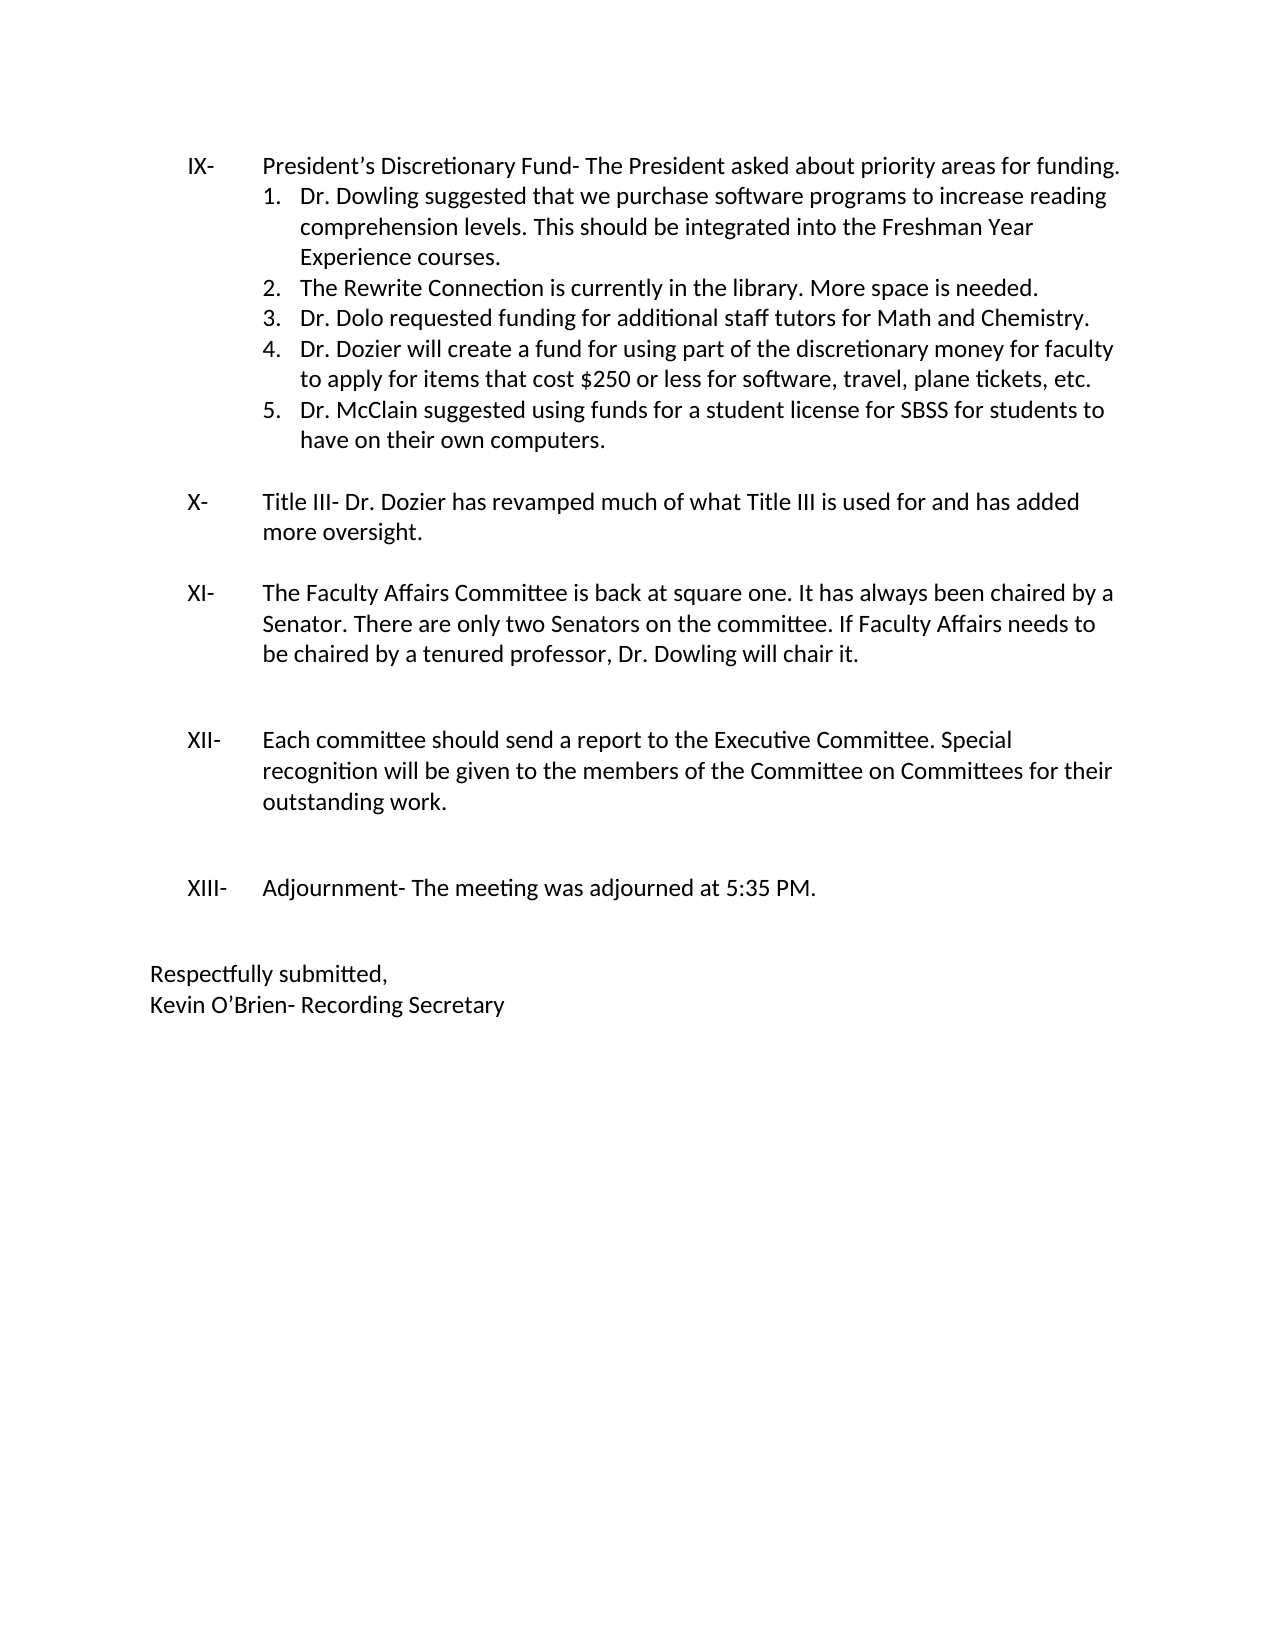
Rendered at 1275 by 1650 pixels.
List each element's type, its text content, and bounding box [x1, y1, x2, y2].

text Respectfully submitted, [150, 958, 1125, 989]
list President’s Discretionary Fund- The President asked about priority areas for funding. [187, 150, 1125, 181]
list The Rewrite Connection is currently in the library. More space is needed. [262, 272, 1125, 303]
text Kevin O’Brien- Recording Secretary [150, 989, 1125, 1019]
list The Faculty Affairs Committee is back at square one. It has always been chaired by a Senator. There are only two Senators on the committee. If Faculty Affairs needs to be chaired by a tenured professor, Dr. Dowling will chair it. [187, 577, 1125, 669]
list Dr. Dozier will create a fund for using part of the discretionary money for faculty to apply for items that cost $250 or less for software, travel, plane tickets, etc. [262, 333, 1125, 394]
list Title III- Dr. Dozier has revamped much of what Title III is used for and has added more oversight. [187, 486, 1125, 547]
list Adjournment- The meeting was adjourned at 5:35 PM. [187, 872, 1125, 903]
list Dr. Dolo requested funding for additional staff tutors for Math and Chemistry. [262, 303, 1125, 333]
list Dr. McClain suggested using funds for a student license for SBSS for students to have on their own computers. [262, 394, 1125, 455]
list Each committee should send a report to the Executive Committee. Special recognition will be given to the members of the Committee on Committees for their outstanding work. [187, 725, 1125, 816]
list Dr. Dowling suggested that we purchase software programs to increase reading comprehension levels. This should be integrated into the Freshman Year Experience courses. [262, 181, 1125, 272]
